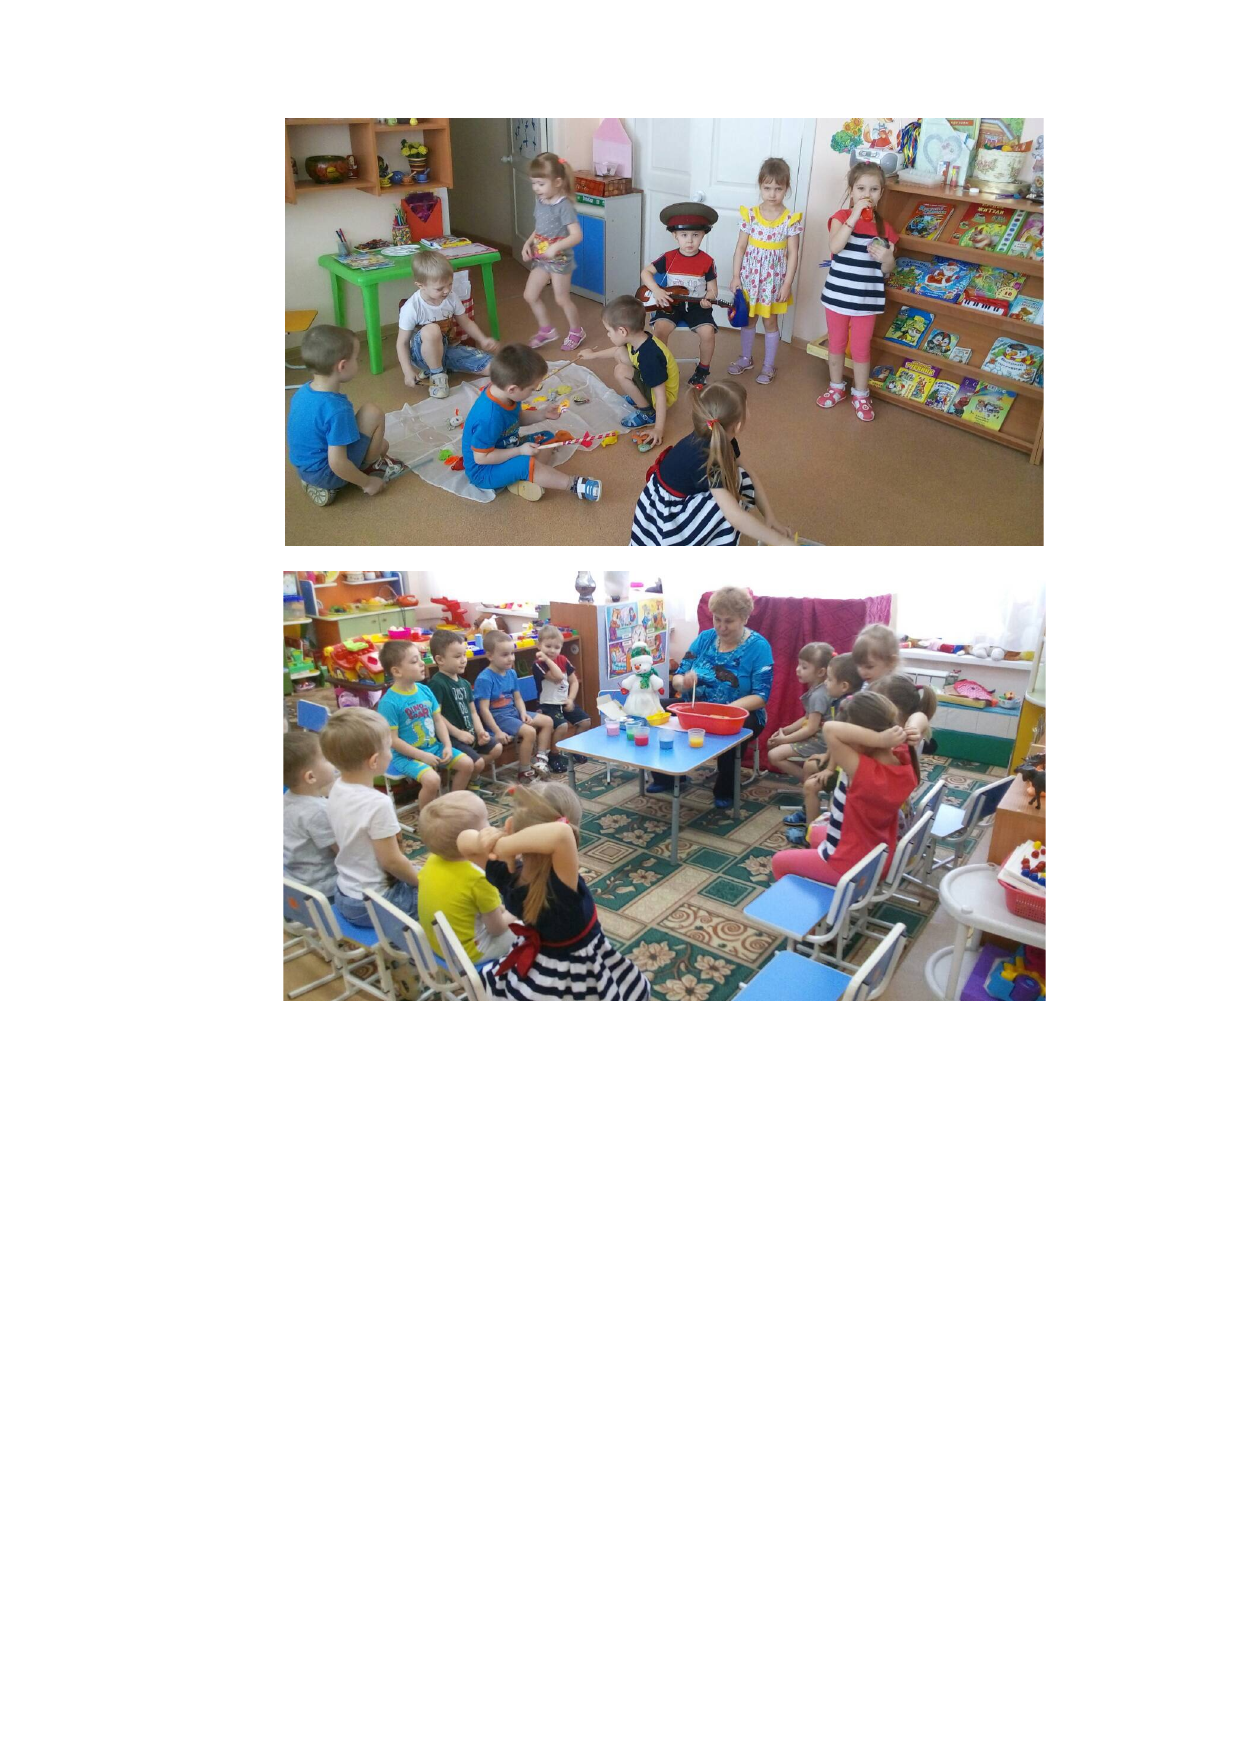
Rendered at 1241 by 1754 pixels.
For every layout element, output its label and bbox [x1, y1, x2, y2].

picture [285, 118, 1044, 546]
picture [283, 571, 1046, 1001]
